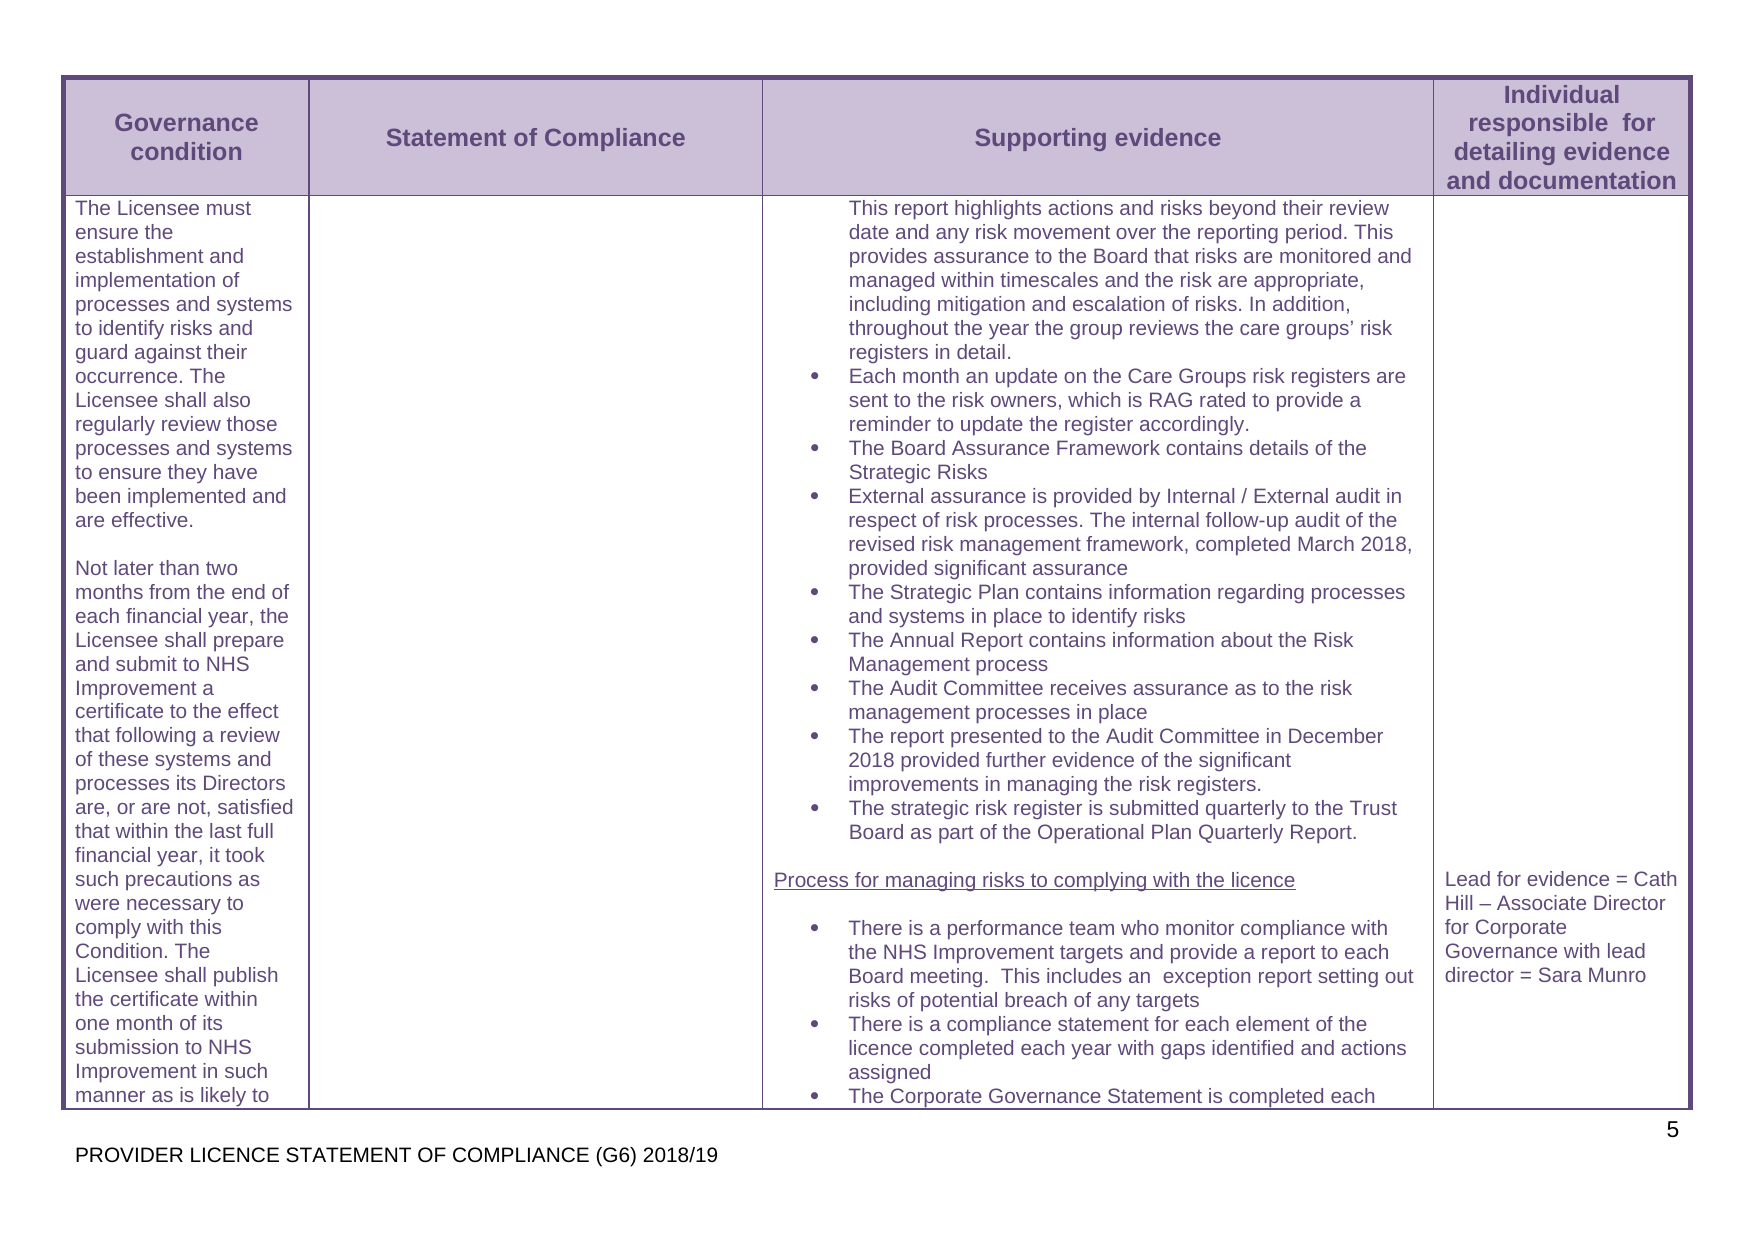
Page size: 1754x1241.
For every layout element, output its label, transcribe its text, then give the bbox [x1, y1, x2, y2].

table_header Supporting evidence [763, 80, 1433, 195]
table_header Statement of Compliance [310, 80, 762, 195]
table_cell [1434, 196, 1688, 1108]
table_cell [310, 196, 762, 1108]
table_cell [66, 196, 308, 1108]
table_header Governance condition [66, 80, 308, 195]
table_header Individual responsible for detailing evidence and documentation [1434, 80, 1688, 195]
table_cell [763, 196, 1433, 1108]
